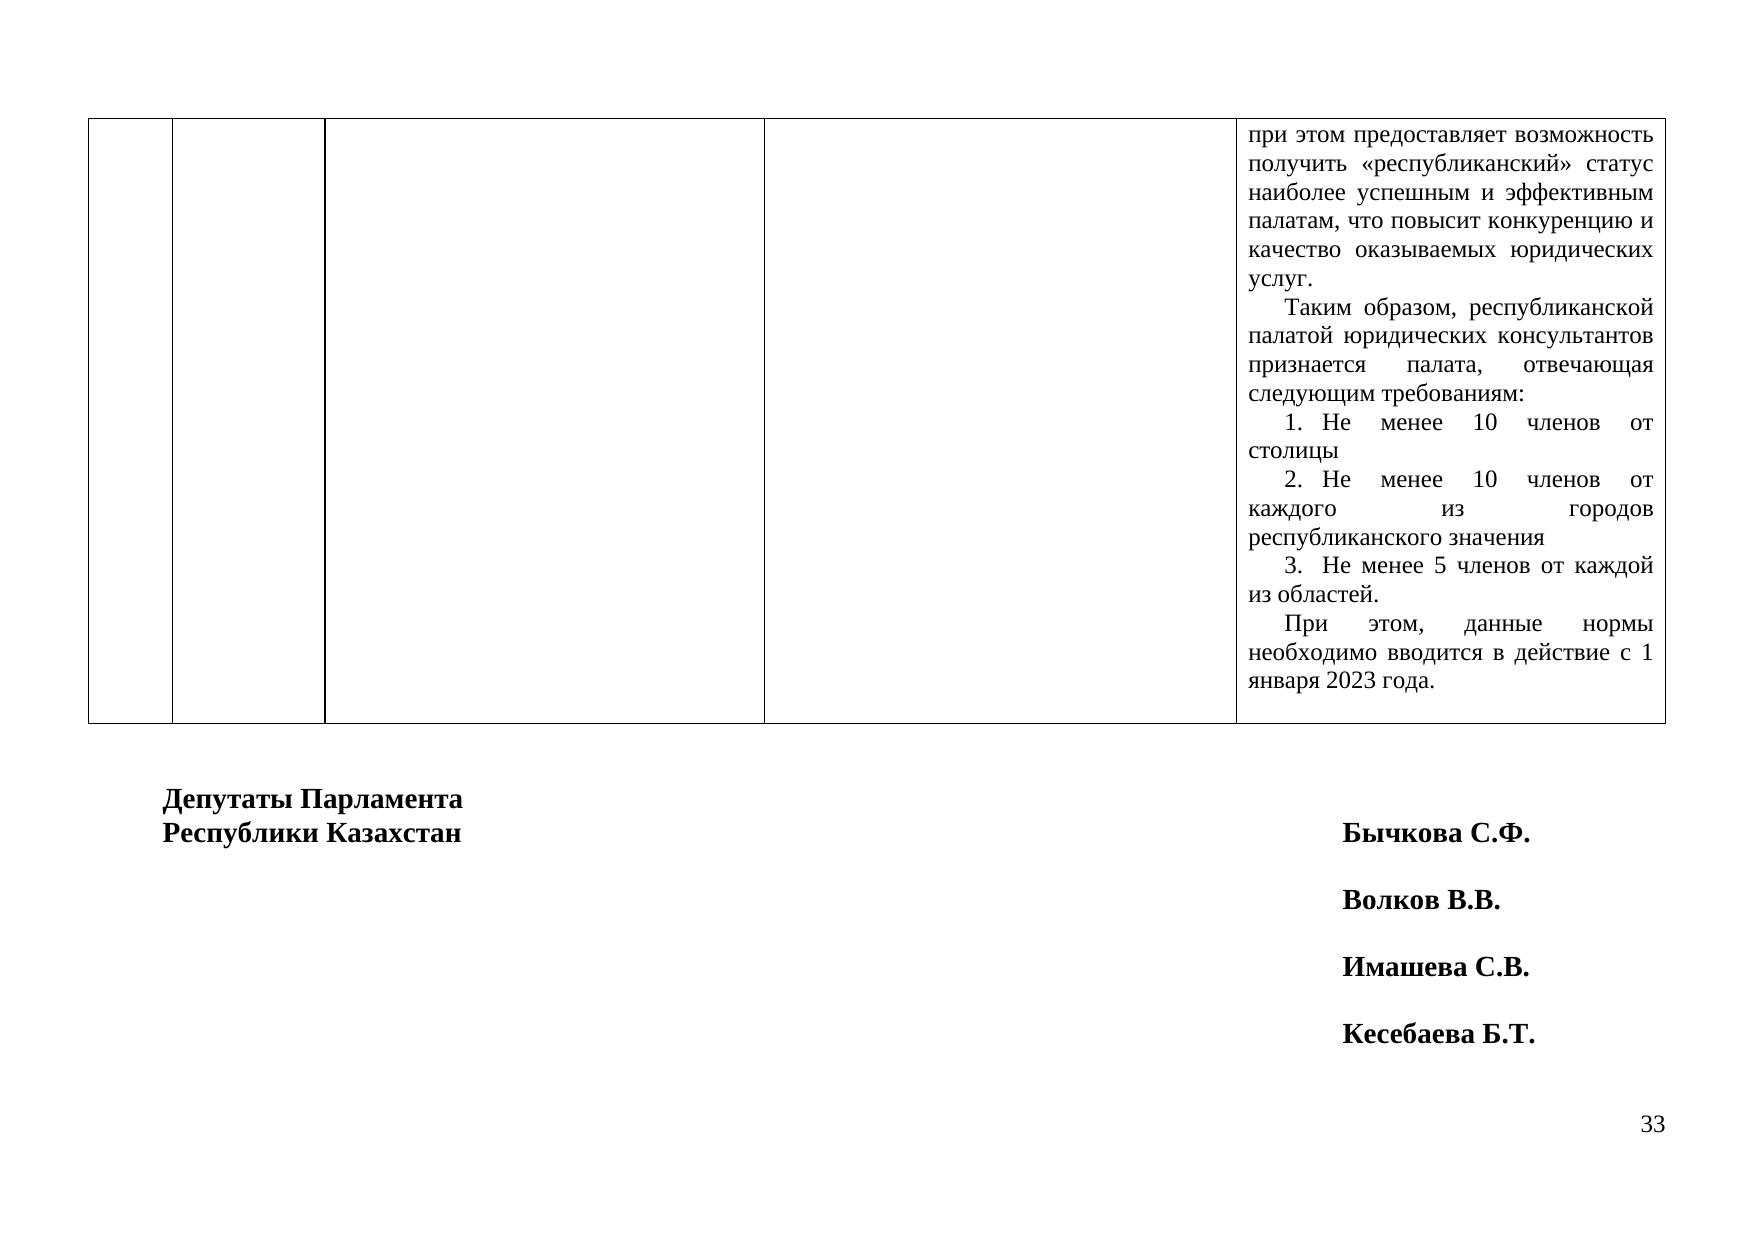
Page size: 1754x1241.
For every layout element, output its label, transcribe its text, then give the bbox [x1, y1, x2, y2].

text Республики Казахстан Бычкова С.Ф. [118, 815, 1665, 848]
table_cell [173, 119, 324, 723]
table_cell [89, 119, 172, 723]
text Депутаты Парламента [118, 781, 1665, 815]
text Волков В.В. [633, 882, 1665, 916]
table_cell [1237, 119, 1665, 723]
text Кесебаева Б.Т. [633, 1016, 1665, 1050]
text Имашева С.В. [633, 949, 1665, 983]
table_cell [326, 119, 764, 723]
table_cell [765, 119, 1236, 723]
